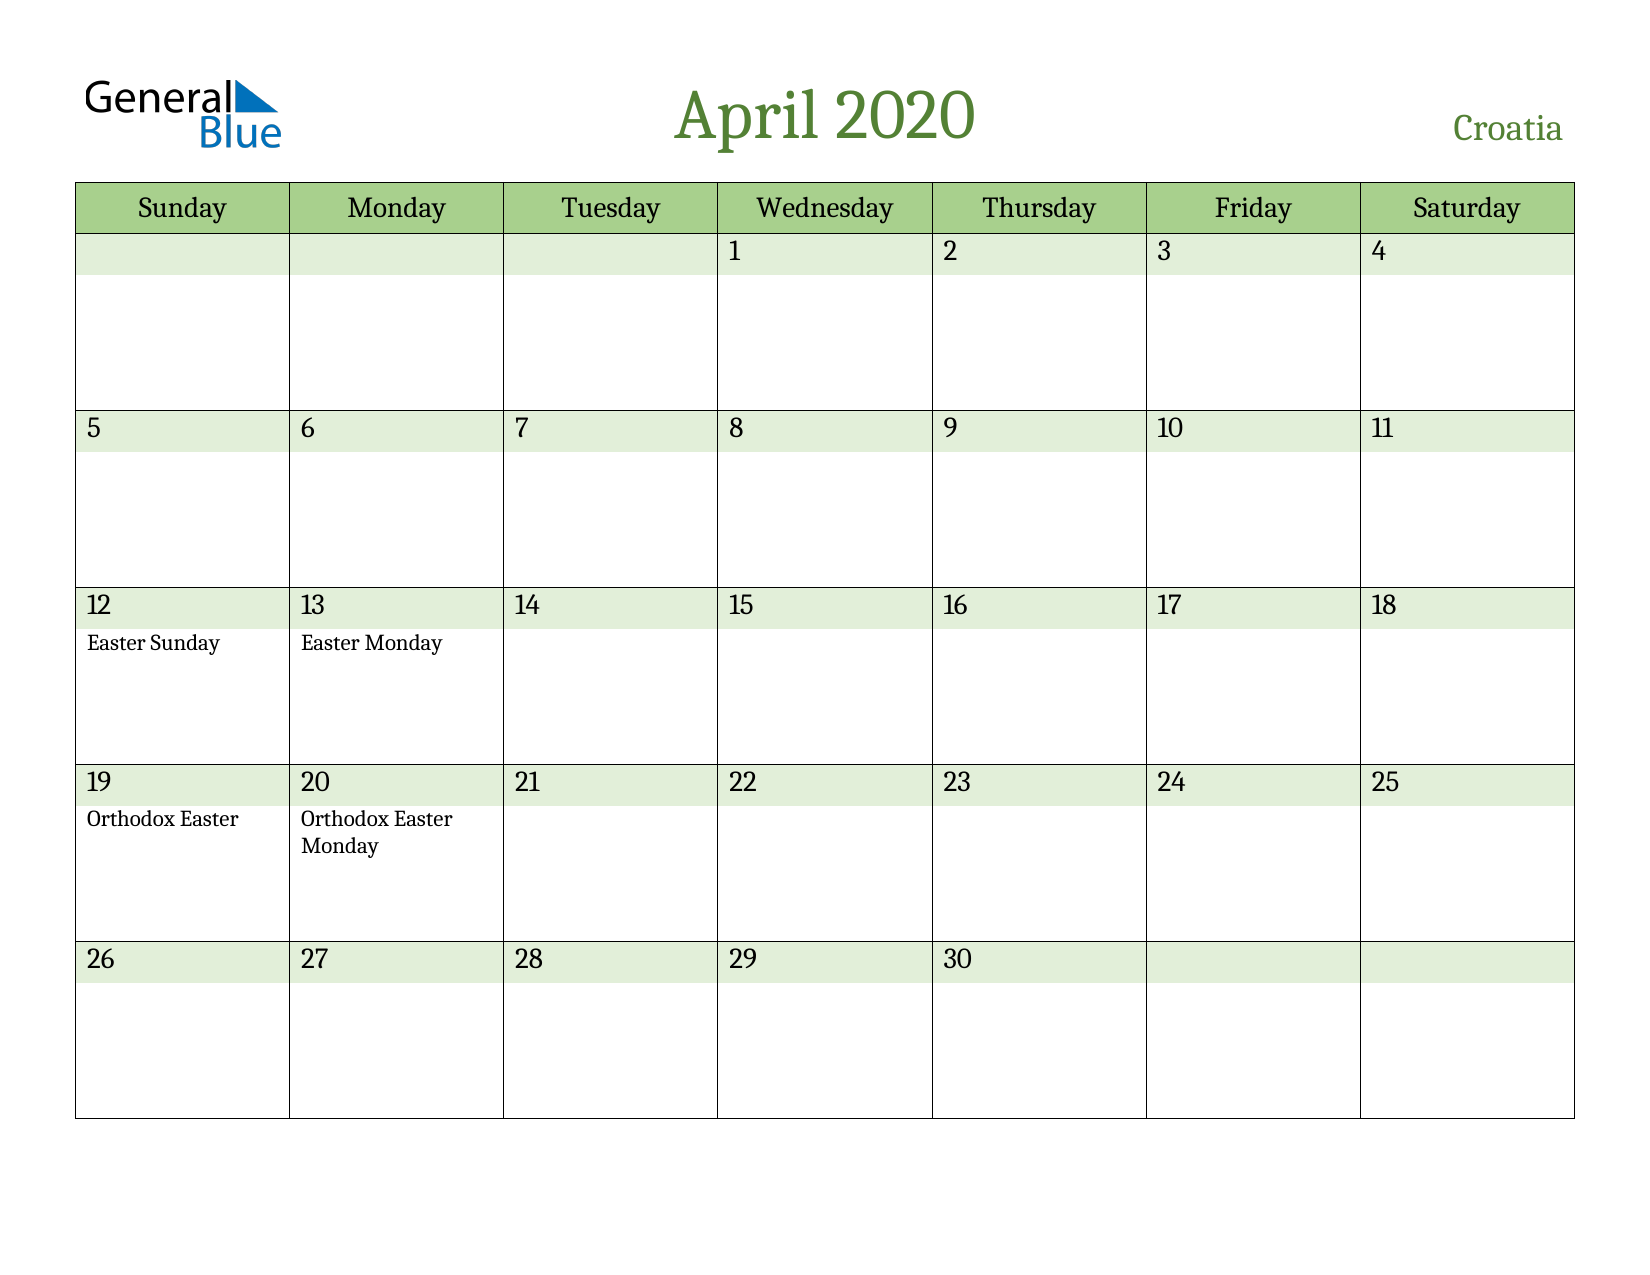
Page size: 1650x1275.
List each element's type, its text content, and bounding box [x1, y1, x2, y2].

table_cell Thursday [933, 183, 1146, 233]
table_cell [1147, 629, 1360, 764]
table_cell 5 [76, 411, 289, 452]
table_cell 10 [1147, 411, 1360, 452]
table_cell Wednesday [718, 183, 932, 233]
table_cell [718, 806, 932, 941]
table_header Croatia [1146, 75, 1574, 182]
table_cell [933, 806, 1146, 941]
table_cell 25 [1361, 765, 1574, 806]
table_cell Orthodox Easter Monday [290, 806, 503, 941]
table_cell [76, 983, 289, 1118]
table_cell Tuesday [504, 183, 717, 233]
table_cell 7 [504, 411, 717, 452]
table_cell [718, 275, 932, 410]
table_cell Easter Monday [290, 629, 503, 764]
table_cell 12 [76, 588, 289, 629]
table_cell [1361, 629, 1574, 764]
table_header April 2020 [504, 75, 1146, 182]
table_cell [504, 806, 717, 941]
table_cell [1147, 942, 1360, 983]
table_cell 19 [76, 765, 289, 806]
table_cell [1361, 983, 1574, 1118]
table_cell [1361, 452, 1574, 587]
table_cell [1147, 452, 1360, 587]
table_cell [504, 234, 717, 275]
table_cell Easter Sunday [76, 629, 289, 764]
table_cell [1361, 806, 1574, 941]
table_cell 24 [1147, 765, 1360, 806]
table_cell [76, 452, 289, 587]
table_cell 29 [718, 942, 932, 983]
table_header [76, 75, 503, 182]
table_cell [76, 275, 289, 410]
table_cell [933, 983, 1146, 1118]
table_cell [1147, 275, 1360, 410]
table_cell 18 [1361, 588, 1574, 629]
table_cell 3 [1147, 234, 1360, 275]
table_cell [718, 983, 932, 1118]
table_cell 11 [1361, 411, 1574, 452]
table_cell 22 [718, 765, 932, 806]
table_cell [504, 452, 717, 587]
table_cell 16 [933, 588, 1146, 629]
table_cell 9 [933, 411, 1146, 452]
table_cell Sunday [76, 183, 289, 233]
table_cell [1147, 983, 1360, 1118]
table_cell [933, 452, 1146, 587]
table_cell [290, 275, 503, 410]
table_cell 2 [933, 234, 1146, 275]
table_cell 27 [290, 942, 503, 983]
table_cell 21 [504, 765, 717, 806]
table_cell 30 [933, 942, 1146, 983]
table_cell [290, 452, 503, 587]
table_cell [1361, 275, 1574, 410]
table_cell [718, 452, 932, 587]
table_cell 15 [718, 588, 932, 629]
picture [86, 80, 281, 148]
table_cell [504, 629, 717, 764]
table_cell [933, 275, 1146, 410]
table_cell [1361, 942, 1574, 983]
table_cell [290, 234, 503, 275]
table_cell 6 [290, 411, 503, 452]
table_cell 28 [504, 942, 717, 983]
table_cell [76, 234, 289, 275]
table_cell 17 [1147, 588, 1360, 629]
table_cell [504, 983, 717, 1118]
table_cell Friday [1147, 183, 1360, 233]
table_cell [933, 629, 1146, 764]
table_cell 23 [933, 765, 1146, 806]
table_cell 13 [290, 588, 503, 629]
table_cell Saturday [1361, 183, 1574, 233]
table_cell Monday [290, 183, 503, 233]
table_cell Orthodox Easter [76, 806, 289, 941]
table_cell 14 [504, 588, 717, 629]
table_cell 4 [1361, 234, 1574, 275]
table_cell 20 [290, 765, 503, 806]
table_cell [290, 983, 503, 1118]
table_cell [504, 275, 717, 410]
table_cell 1 [718, 234, 932, 275]
table_cell [1147, 806, 1360, 941]
table_cell [718, 629, 932, 764]
table_cell 26 [76, 942, 289, 983]
table_cell 8 [718, 411, 932, 452]
